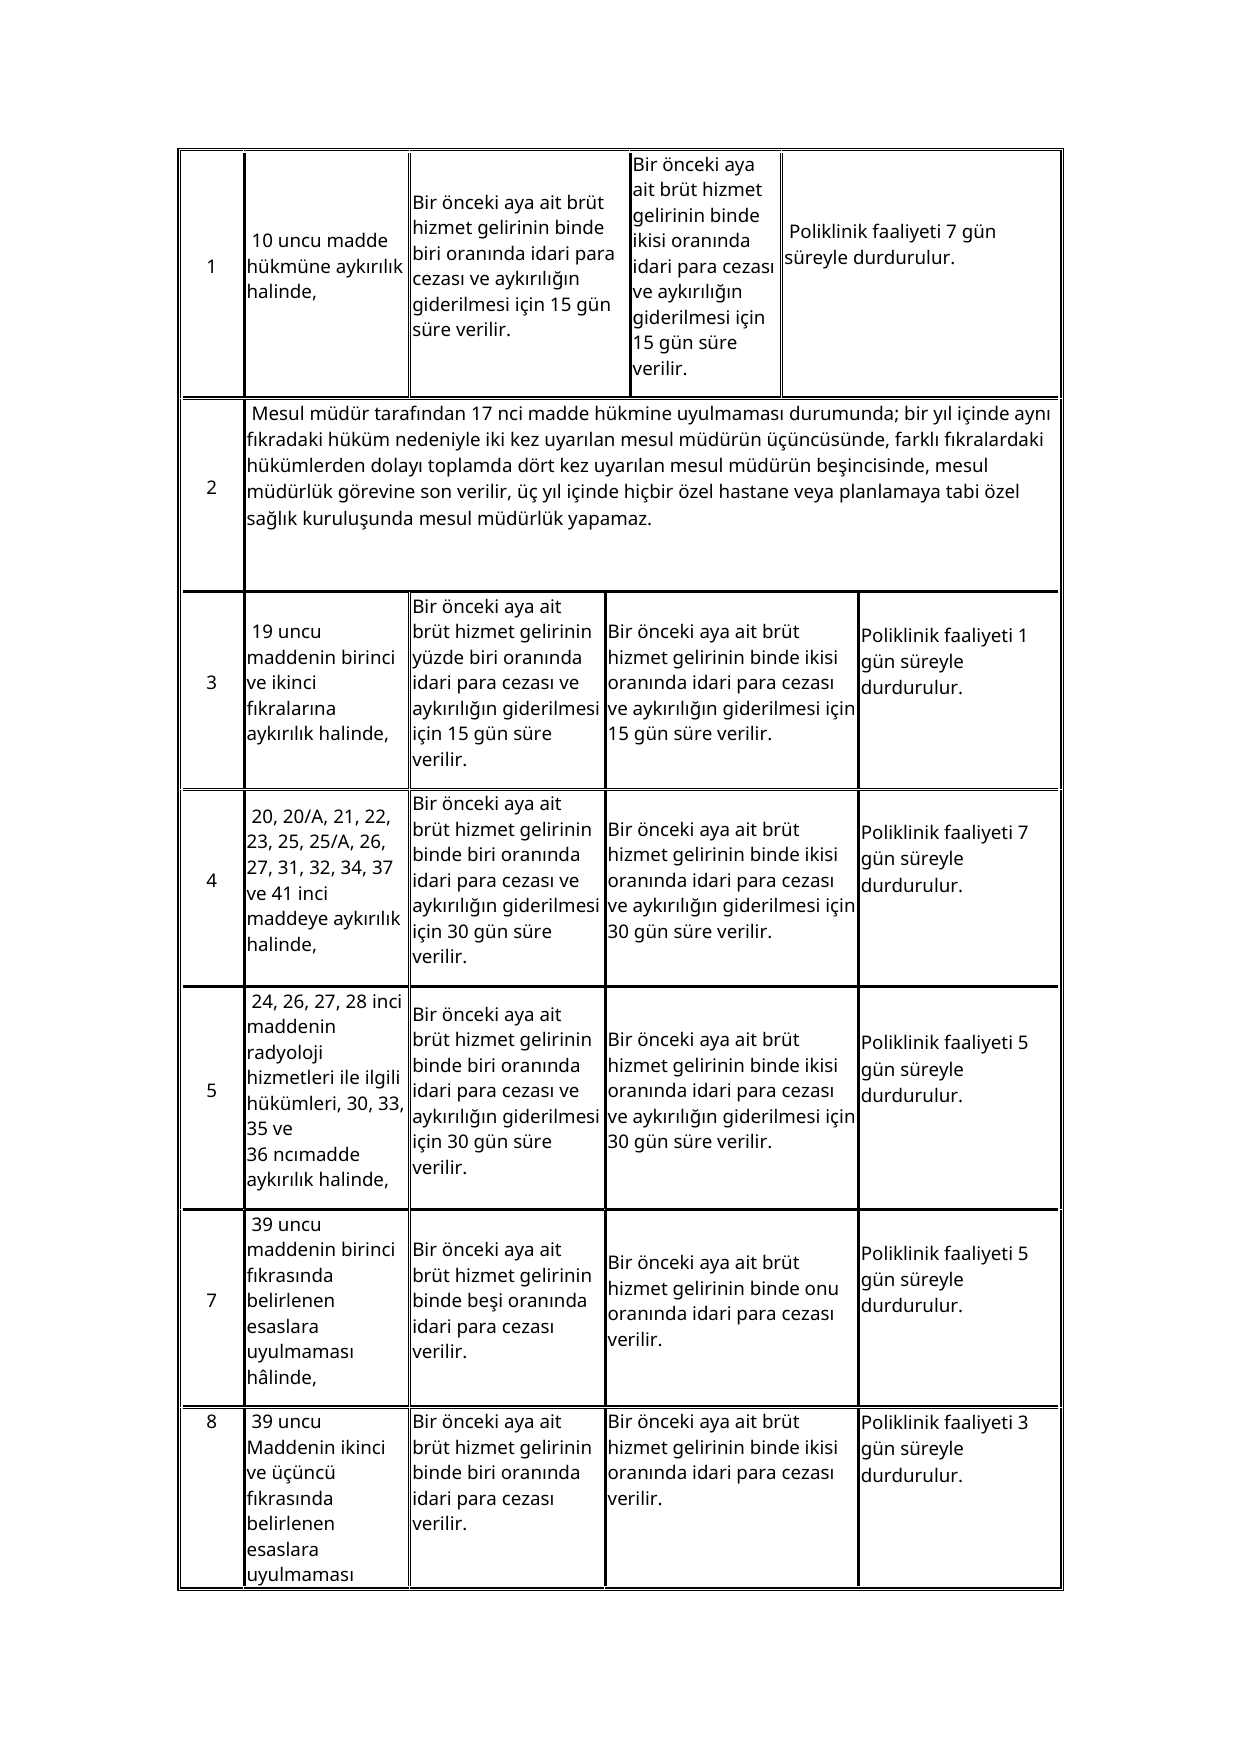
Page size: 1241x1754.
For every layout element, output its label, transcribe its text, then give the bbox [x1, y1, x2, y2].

table_cell 7 [179, 1208, 243, 1405]
table_cell 19 uncu maddenin birinci ve ikinci fıkralarına aykırılık halinde, [246, 593, 408, 787]
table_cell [410, 1409, 605, 1587]
table_cell 4 [181, 788, 243, 985]
table_cell 10 uncu madde hükmüne aykırılık halinde, [244, 151, 410, 396]
table_cell 20, 20/A, 21, 22, 23, 25, 25/A, 26, 27, 31, 32, 34, 37 ve 41 inci maddeye aykırılık halinde, [246, 791, 408, 985]
table_cell 8 [181, 1405, 244, 1587]
table_cell 24, 26, 27, 28 inci maddenin radyoloji hizmetleri ile ilgili hükümleri, 30, 33, 35 ve 36 ncımadde aykırılık halinde, [246, 988, 408, 1208]
table_cell Bir önceki aya ait brüt hizmet gelirinin binde onu oranında idari para cezası verilir. [607, 1211, 857, 1405]
table_cell 1 [179, 149, 244, 396]
table_cell Poliklinik faaliyeti 5 gün süreyle durdurulur. [860, 1208, 1062, 1405]
table_cell Bir önceki aya ait brüt hizmet gelirinin binde beşi oranında idari para cezası verilir. [411, 1211, 604, 1405]
table_cell Bir önceki aya ait brüt hizmet gelirinin binde ikisi oranında idari para cezası ve aykırılığın giderilmesi için 30 gün süre verilir. [607, 791, 857, 985]
table_cell Bir önceki aya ait brüt hizmet gelirinin binde biri oranında idari para cezası ve aykırılığın giderilmesi için 15 gün süre verilir. [410, 149, 630, 396]
table_cell 2 [181, 396, 243, 590]
table_cell Bir önceki aya ait brüt hizmet gelirinin binde ikisi oranında idari para cezası ve aykırılığın giderilmesi için 15 gün süre verilir. [630, 151, 782, 396]
table_cell Bir önceki aya ait brüt hizmet gelirinin binde ikisi oranında idari para cezası ve aykırılığın giderilmesi için 30 gün süre verilir. [607, 988, 857, 1208]
table_cell Poliklinik faaliyeti 7 gün süreyle durdurulur. [860, 788, 1061, 985]
table_cell Bir önceki aya ait brüt hizmet gelirinin yüzde biri oranında idari para cezası ve aykırılığın giderilmesi için 15 gün süre verilir. [411, 593, 604, 787]
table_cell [244, 1409, 410, 1587]
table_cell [858, 1405, 1061, 1587]
table_cell 39 uncu maddenin birinci fıkrasında belirlenen esaslara uyulmaması hâlinde, [246, 1211, 408, 1405]
table_cell 5 [181, 985, 243, 1208]
table_cell Poliklinik faaliyeti 5 gün süreyle durdurulur. [860, 985, 1060, 1208]
table_cell Poliklinik faaliyeti 1 gün süreyle durdurulur. [860, 590, 1060, 787]
table_cell Bir önceki aya ait brüt hizmet gelirinin binde ikisi oranında idari para cezası ve aykırılığın giderilmesi için 15 gün süre verilir. [607, 593, 857, 787]
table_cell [605, 1409, 858, 1587]
table_cell Poliklinik faaliyeti 7 gün süreyle durdurulur. [782, 151, 1060, 396]
table_cell 3 [181, 590, 243, 787]
table_cell Bir önceki aya ait brüt hizmet gelirinin binde biri oranında idari para cezası ve aykırılığın giderilmesi için 30 gün süre verilir. [411, 988, 604, 1208]
table_cell Mesul müdür tarafından 17 nci madde hükmine uyulmaması durumunda; bir yıl içinde aynı fıkradaki hüküm nedeniyle iki kez uyarılan mesul müdürün üçüncüsünde, farklı fıkralardaki hükümlerden dolayı toplamda dört kez uyarılan mesul müdürün beşincisinde, mesul müdürlük görevine son verilir, üç yıl içinde hiçbir özel hastane veya planlamaya tabi özel sağlık kuruluşunda mesul müdürlük yapamaz. [246, 396, 1061, 590]
table_cell Bir önceki aya ait brüt hizmet gelirinin binde biri oranında idari para cezası ve aykırılığın giderilmesi için 30 gün süre verilir. [411, 791, 604, 985]
